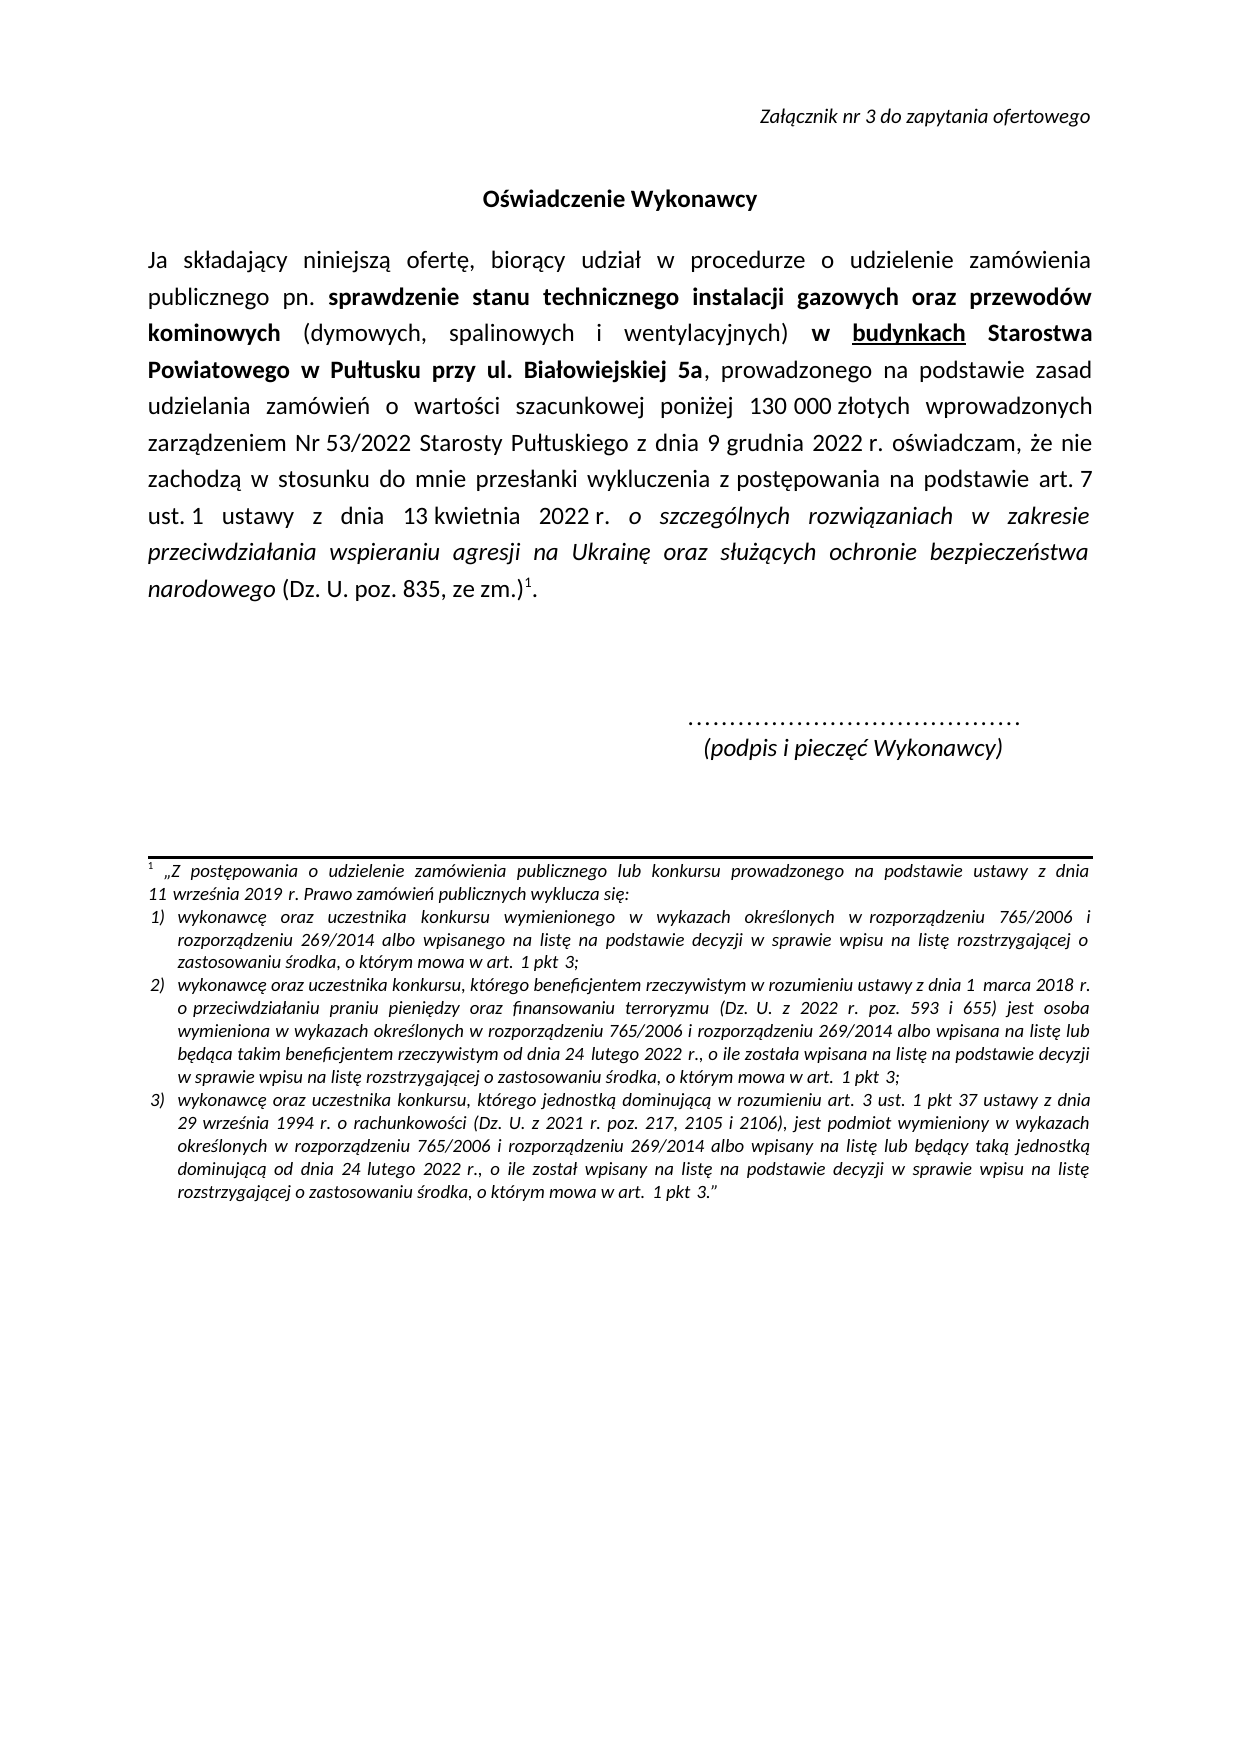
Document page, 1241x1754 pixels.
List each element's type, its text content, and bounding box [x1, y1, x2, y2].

text ........................................ [616, 701, 1093, 732]
text (podpis i pieczęć Wykonawcy) [616, 732, 1093, 762]
text Ja składający niniejszą ofertę, biorący udział w procedurze o udzielenie zamówienia publicznego pn. sprawdzenie stanu technicznego instalacji gazowych oraz przewodów kominowych (dymowych, spalinowych i wentylacyjnych) w budynkach Starostwa Powiatowego w Pułtusku przy ul. Białowiejskiej 5a, prowadzonego na podstawie zasad udzielania zamówień o wartości szacunkowej poniżej 130 000 złotych wprowadzonych zarządzeniem Nr 53/2022 Starosty Pułtuskiego z dnia 9 grudnia 2022 r. oświadczam, że nie zachodzą w stosunku do mnie przesłanki wykluczenia z postępowania na podstawie art. 7 ust. 1 ustawy z dnia 13 kwietnia 2022 r. o szczególnych rozwiązaniach w zakresie przeciwdziałania wspieraniu agresji na Ukrainę oraz służących ochronie bezpieczeństwa narodowego (Dz. U. poz. 835, ze zm.)1. [148, 244, 1093, 604]
text Oświadczenie Wykonawcy [148, 183, 1093, 213]
list wykonawcę oraz uczestnika konkursu wymienionego w wykazach określonych w rozporządzeniu 765/2006 i rozporządzeniu 269/2014 albo wpisanego na listę na podstawie decyzji w sprawie wpisu na listę rozstrzygającej o zastosowaniu środka, o którym mowa w art. 1 pkt 3; [150, 905, 1093, 974]
list wykonawcę oraz uczestnika konkursu, którego jednostką dominującą w rozumieniu art. 3 ust. 1 pkt 37 ustawy z dnia 29 września 1994 r. o rachunkowości (Dz. U. z 2021 r. poz. 217, 2105 i 2106), jest podmiot wymieniony w wykazach określonych w rozporządzeniu 765/2006 i rozporządzeniu 269/2014 albo wpisany na listę lub będący taką jednostką dominującą od dnia 24 lutego 2022 r., o ile został wpisany na listę na podstawie decyzji w sprawie wpisu na listę rozstrzygającej o zastosowaniu środka, o którym mowa w art. 1 pkt 3.” [150, 1088, 1093, 1203]
text 1 „Z postępowania o udzielenie zamówienia publicznego lub konkursu prowadzonego na podstawie ustawy z dnia 11 września 2019 r. Prawo zamówień publicznych wyklucza się: [148, 859, 1093, 905]
subtitle Załącznik nr 3 do zapytania ofertowego [223, 103, 1093, 129]
list wykonawcę oraz uczestnika konkursu, którego beneficjentem rzeczywistym w rozumieniu ustawy z dnia 1 marca 2018 r. o przeciwdziałaniu praniu pieniędzy oraz finansowaniu terroryzmu (Dz. U. z 2022 r. poz. 593 i 655) jest osoba wymieniona w wykazach określonych w rozporządzeniu 765/2006 i rozporządzeniu 269/2014 albo wpisana na listę lub będąca takim beneficjentem rzeczywistym od dnia 24 lutego 2022 r., o ile została wpisana na listę na podstawie decyzji w sprawie wpisu na listę rozstrzygającej o zastosowaniu środka, o którym mowa w art. 1 pkt 3; [150, 974, 1093, 1088]
